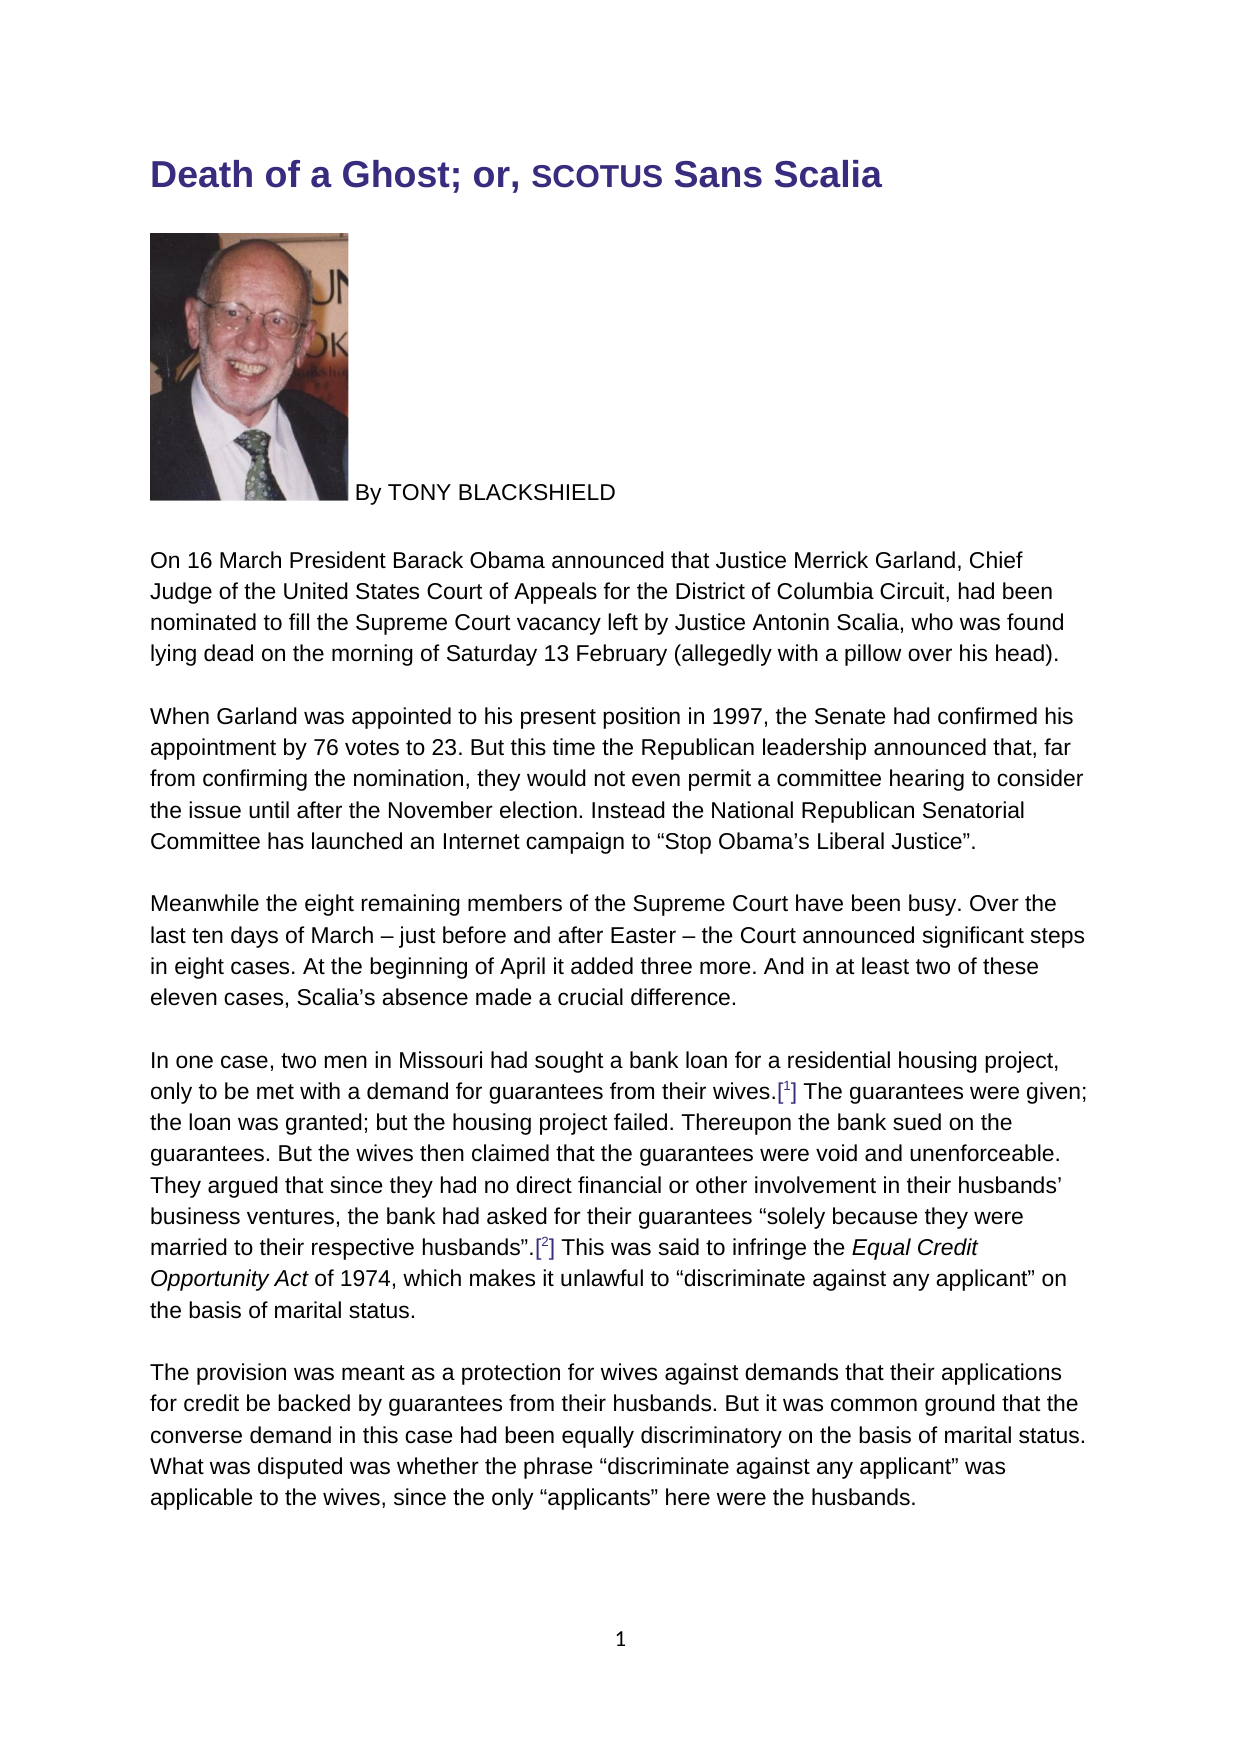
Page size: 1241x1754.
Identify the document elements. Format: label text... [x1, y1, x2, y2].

text By TONY BLACKSHIELD [150, 233, 1090, 506]
text Death of a Ghost; or, scotus Sans Scalia [150, 150, 1090, 196]
picture [150, 233, 349, 501]
text Meanwhile the eight remaining members of the Supreme Court have been busy. Over the last ten days of March – just before and after Easter – the Court announced significant steps in eight cases. At the beginning of April it added three more. And in at least two of these eleven cases, Scalia’s absence made a crucial difference. [150, 887, 1090, 1012]
text In one case, two men in Missouri had sought a bank loan for a residential housing project, only to be met with a demand for guarantees from their wives.[] The guarantees were given; the loan was granted; but the housing project failed. Thereupon the bank sued on the guarantees. But the wives then claimed that the guarantees were void and unenforceable. They argued that since they had no direct financial or other involvement in their husbands’ business ventures, the bank had asked for their guarantees “solely because they were married to their respective husbands”.[] This was said to infringe the Equal Credit Opportunity Act of 1974, which makes it unlawful to “discriminate against any applicant” on the basis of marital status. [150, 1043, 1090, 1324]
text When Garland was appointed to his present position in 1997, the Senate had confirmed his appointment by 76 votes to 23. But this time the Republican leadership announced that, far from confirming the nomination, they would not even permit a committee hearing to consider the issue until after the November election. Instead the National Republican Senatorial Committee has launched an Internet campaign to “Stop Obama’s Liberal Justice”. [150, 699, 1090, 856]
text On 16 March President Barack Obama announced that Justice Merrick Garland, Chief Judge of the United States Court of Appeals for the District of Columbia Circuit, had been nominated to fill the Supreme Court vacancy left by Justice Antonin Scalia, who was found lying dead on the morning of Saturday 13 February (allegedly with a pillow over his head). [150, 543, 1090, 668]
text The provision was meant as a protection for wives against demands that their applications for credit be backed by guarantees from their husbands. But it was common ground that the converse demand in this case had been equally discriminatory on the basis of marital status. What was disputed was whether the phrase “discriminate against any applicant” was applicable to the wives, since the only “applicants” here were the husbands. [150, 1356, 1090, 1512]
